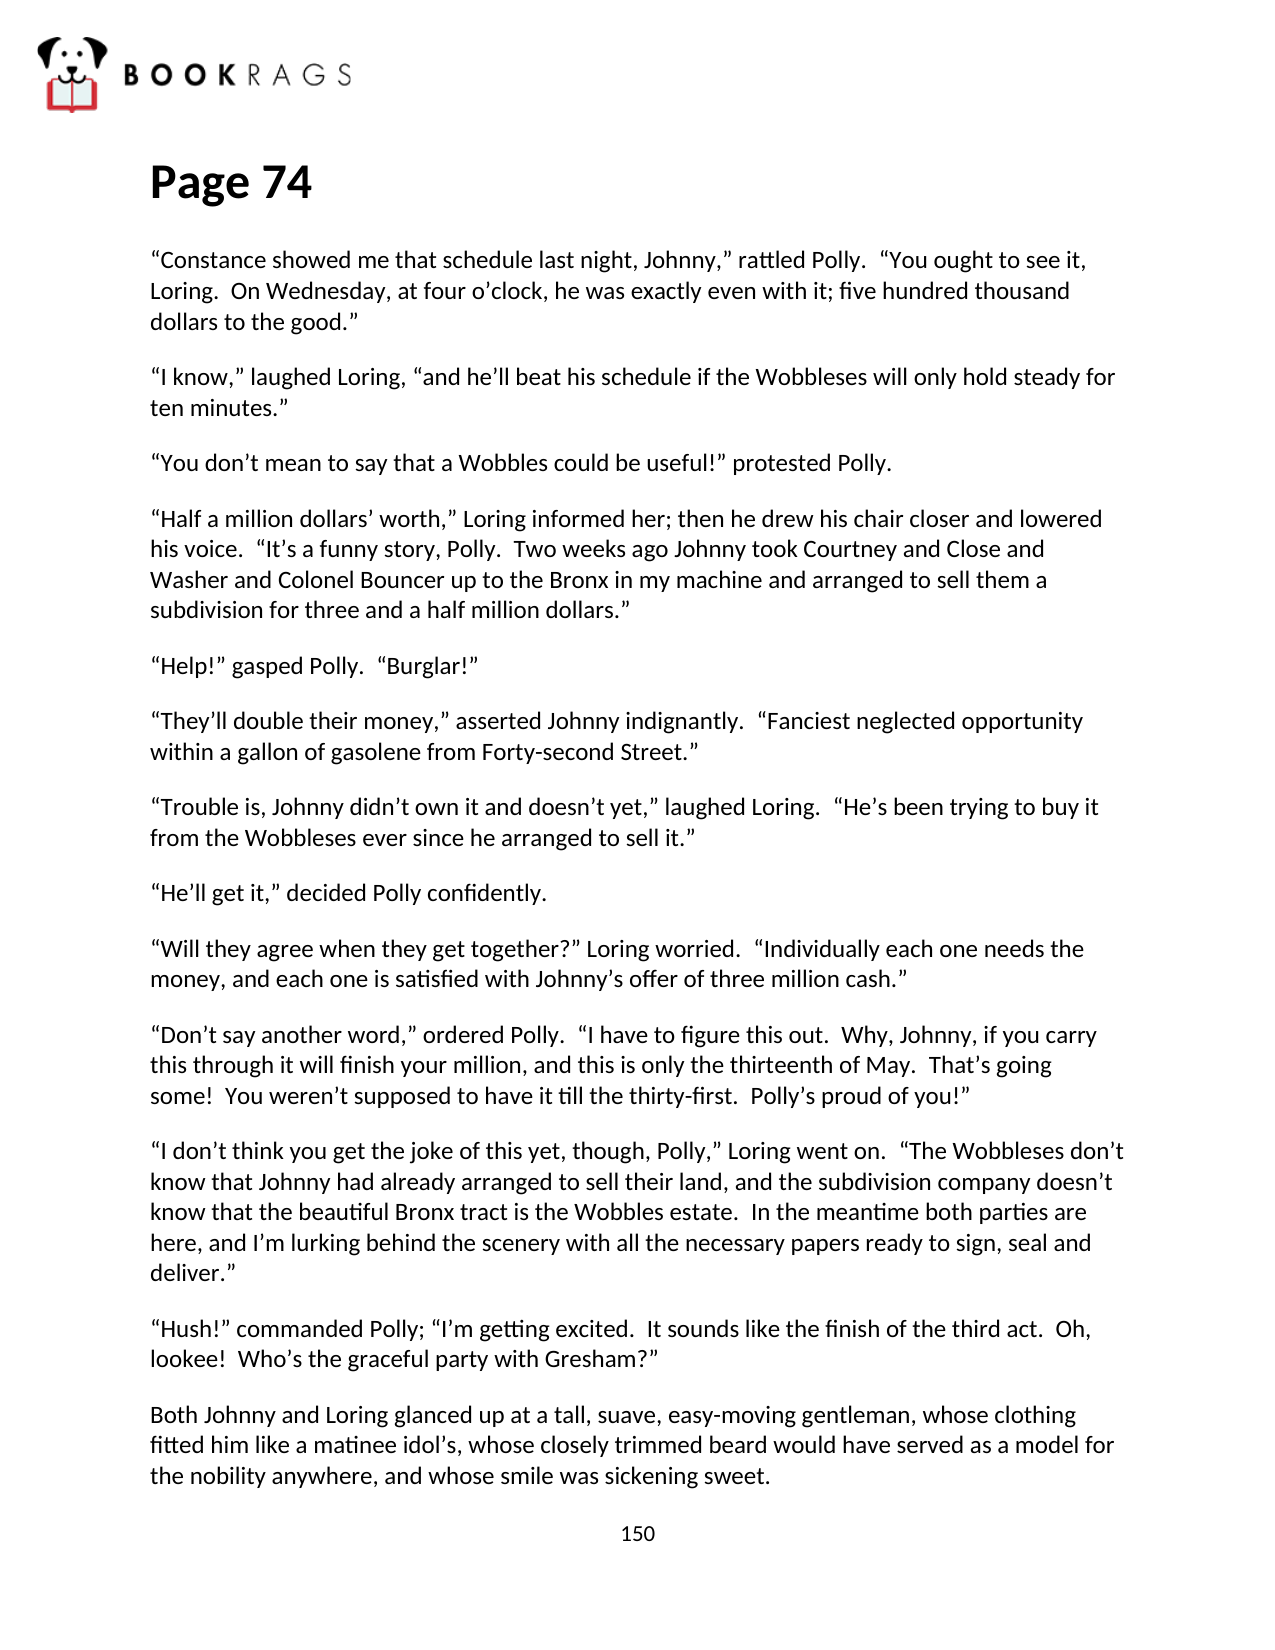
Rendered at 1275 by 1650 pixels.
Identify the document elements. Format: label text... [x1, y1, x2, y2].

text “I know,” laughed Loring, “and he’ll beat his schedule if the Wobbleses will only hold steady for ten minutes.” [150, 361, 1125, 422]
text “I don’t think you get the joke of this yet, though, Polly,” Loring went on. “The Wobbleses don’t know that Johnny had already arranged to sell their land, and the subdivision company doesn’t know that the beautiful Bronx tract is the Wobbles estate. In the meantime both parties are here, and I’m lurking behind the scenery with all the necessary papers ready to sign, seal and deliver.” [150, 1136, 1125, 1288]
text “You don’t mean to say that a Wobbles could be useful!” protested Polly. [150, 447, 1125, 478]
text Both Johnny and Loring glanced up at a tall, suave, easy-moving gentleman, whose clothing fitted him like a matinee idol’s, whose closely trimmed beard would have served as a model for the nobility anywhere, and whose smile was sickening sweet. [150, 1399, 1125, 1491]
picture [37, 37, 351, 113]
text “Trouble is, Johnny didn’t own it and doesn’t yet,” laughed Loring. “He’s been trying to buy it from the Wobbleses ever since he arranged to sell it.” [150, 791, 1125, 852]
text Page 74 [150, 150, 1125, 211]
text “Constance showed me that schedule last night, Johnny,” rattled Polly. “You ought to see it, Loring. On Wednesday, at four o’clock, he was exactly even with it; five hundred thousand dollars to the good.” [150, 244, 1125, 336]
text “They’ll double their money,” asserted Johnny indignantly. “Fanciest neglected opportunity within a gallon of gasolene from Forty-second Street.” [150, 705, 1125, 766]
text “Hush!” commanded Polly; “I’m getting excited. It sounds like the finish of the third act. Oh, lookee! Who’s the graceful party with Gresham?” [150, 1313, 1125, 1374]
text “Half a million dollars’ worth,” Loring informed her; then he drew his chair closer and lowered his voice. “It’s a funny story, Polly. Two weeks ago Johnny took Courtney and Close and Washer and Colonel Bouncer up to the Bronx in my machine and arranged to sell them a subdivision for three and a half million dollars.” [150, 503, 1125, 625]
text “Help!” gasped Polly. “Burglar!” [150, 650, 1125, 680]
text “He’ll get it,” decided Polly confidently. [150, 877, 1125, 908]
text “Don’t say another word,” ordered Polly. “I have to figure this out. Why, Johnny, if you carry this through it will finish your million, and this is only the thirteenth of May. That’s going some! You weren’t supposed to have it till the thirty-first. Polly’s proud of you!” [150, 1019, 1125, 1111]
text “Will they agree when they get together?” Loring worried. “Individually each one needs the money, and each one is satisfied with Johnny’s offer of three million cash.” [150, 933, 1125, 994]
